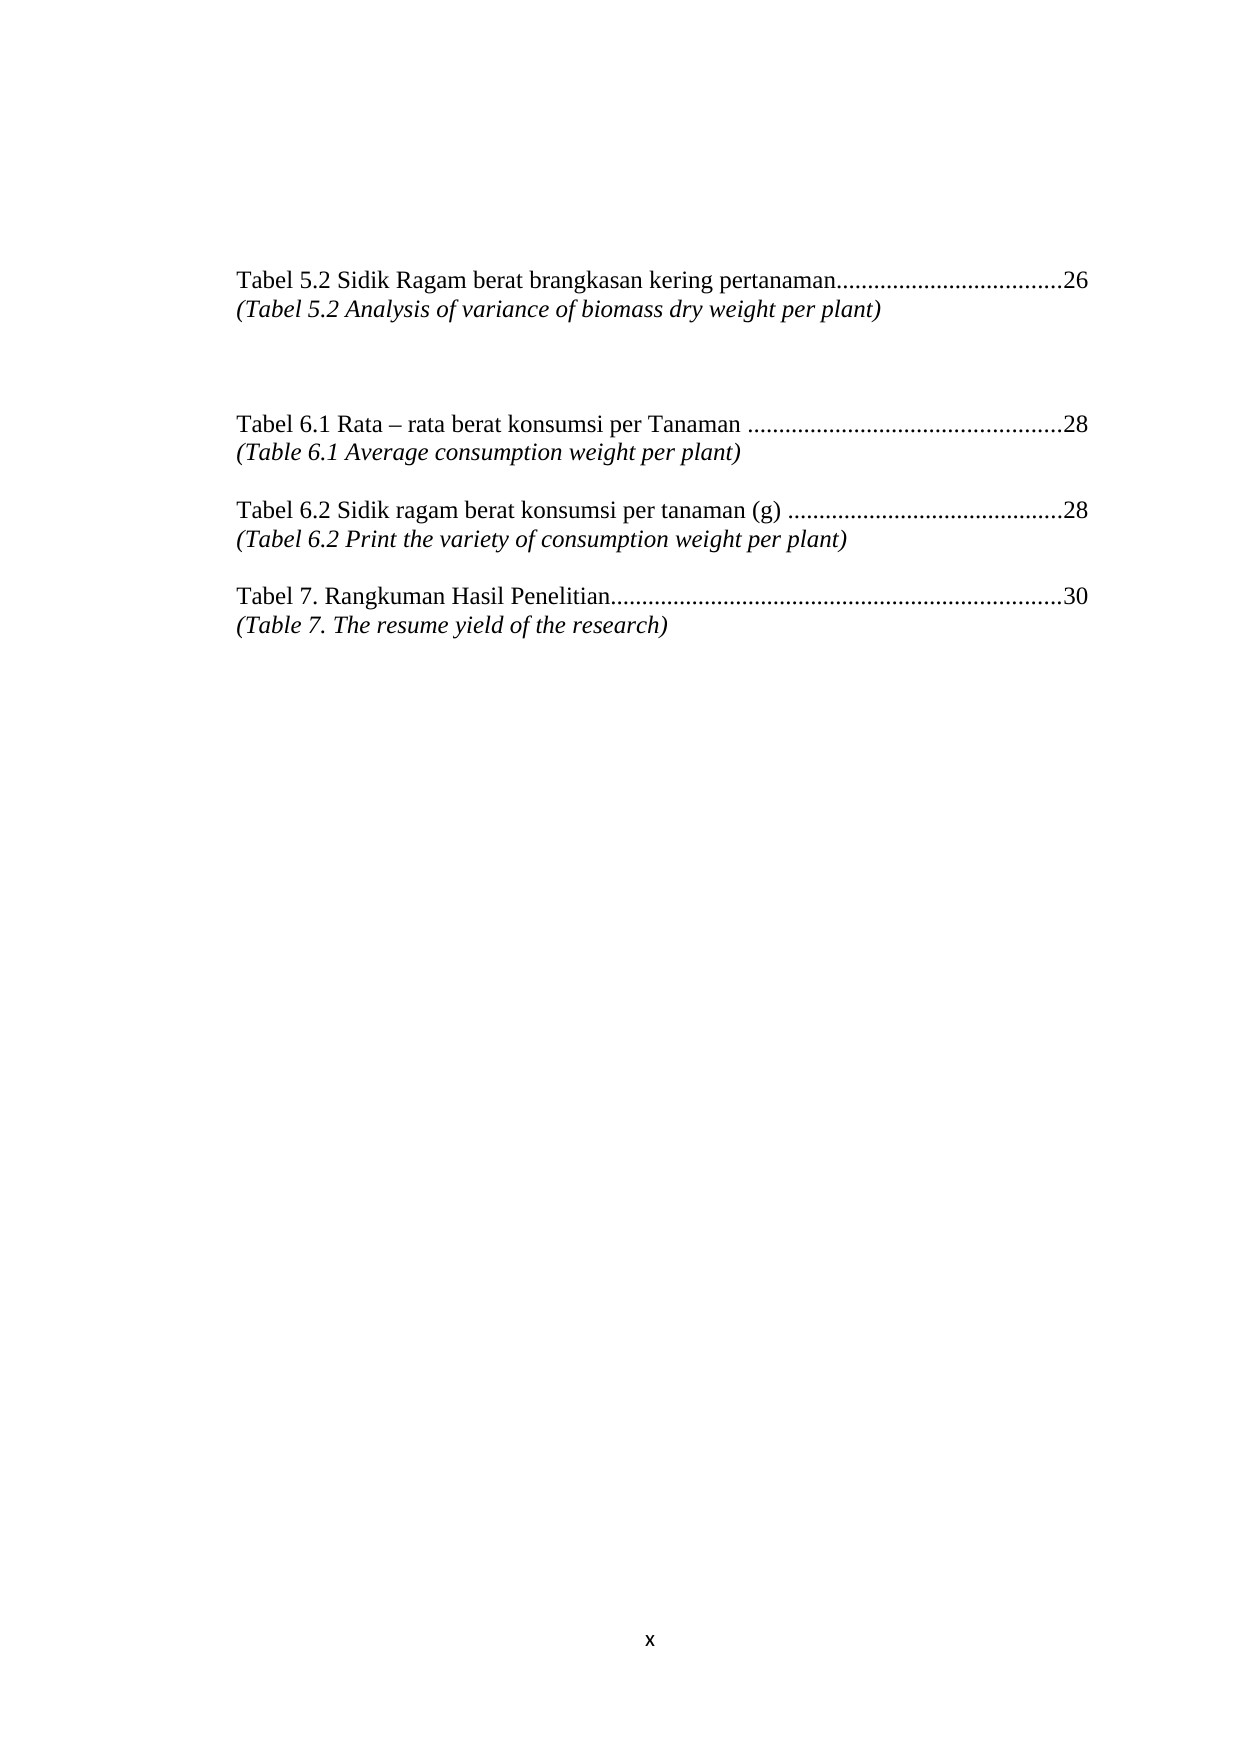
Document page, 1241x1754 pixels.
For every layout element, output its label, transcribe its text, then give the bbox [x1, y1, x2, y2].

text Tabel 7. Rangkuman Hasil Penelitian 30 [236, 581, 1063, 610]
text Tabel 6.1 Rata – rata berat konsumsi per Tanaman 28 [236, 409, 1063, 437]
text (Tabel 6.2 Print the variety of consumption weight per plant) [236, 524, 1063, 552]
text (Tabel 5.2 Analysis of variance of biomass dry weight per plant) [236, 294, 1063, 322]
text (Table 7. The resume yield of the research) [236, 610, 1063, 639]
text (Table 6.1 Average consumption weight per plant) [236, 437, 1063, 466]
text Tabel 5.2 Sidik Ragam berat brangkasan kering pertanaman 26 [236, 265, 1063, 294]
text Tabel 6.2 Sidik ragam berat konsumsi per tanaman (g) 28 [236, 495, 1063, 524]
